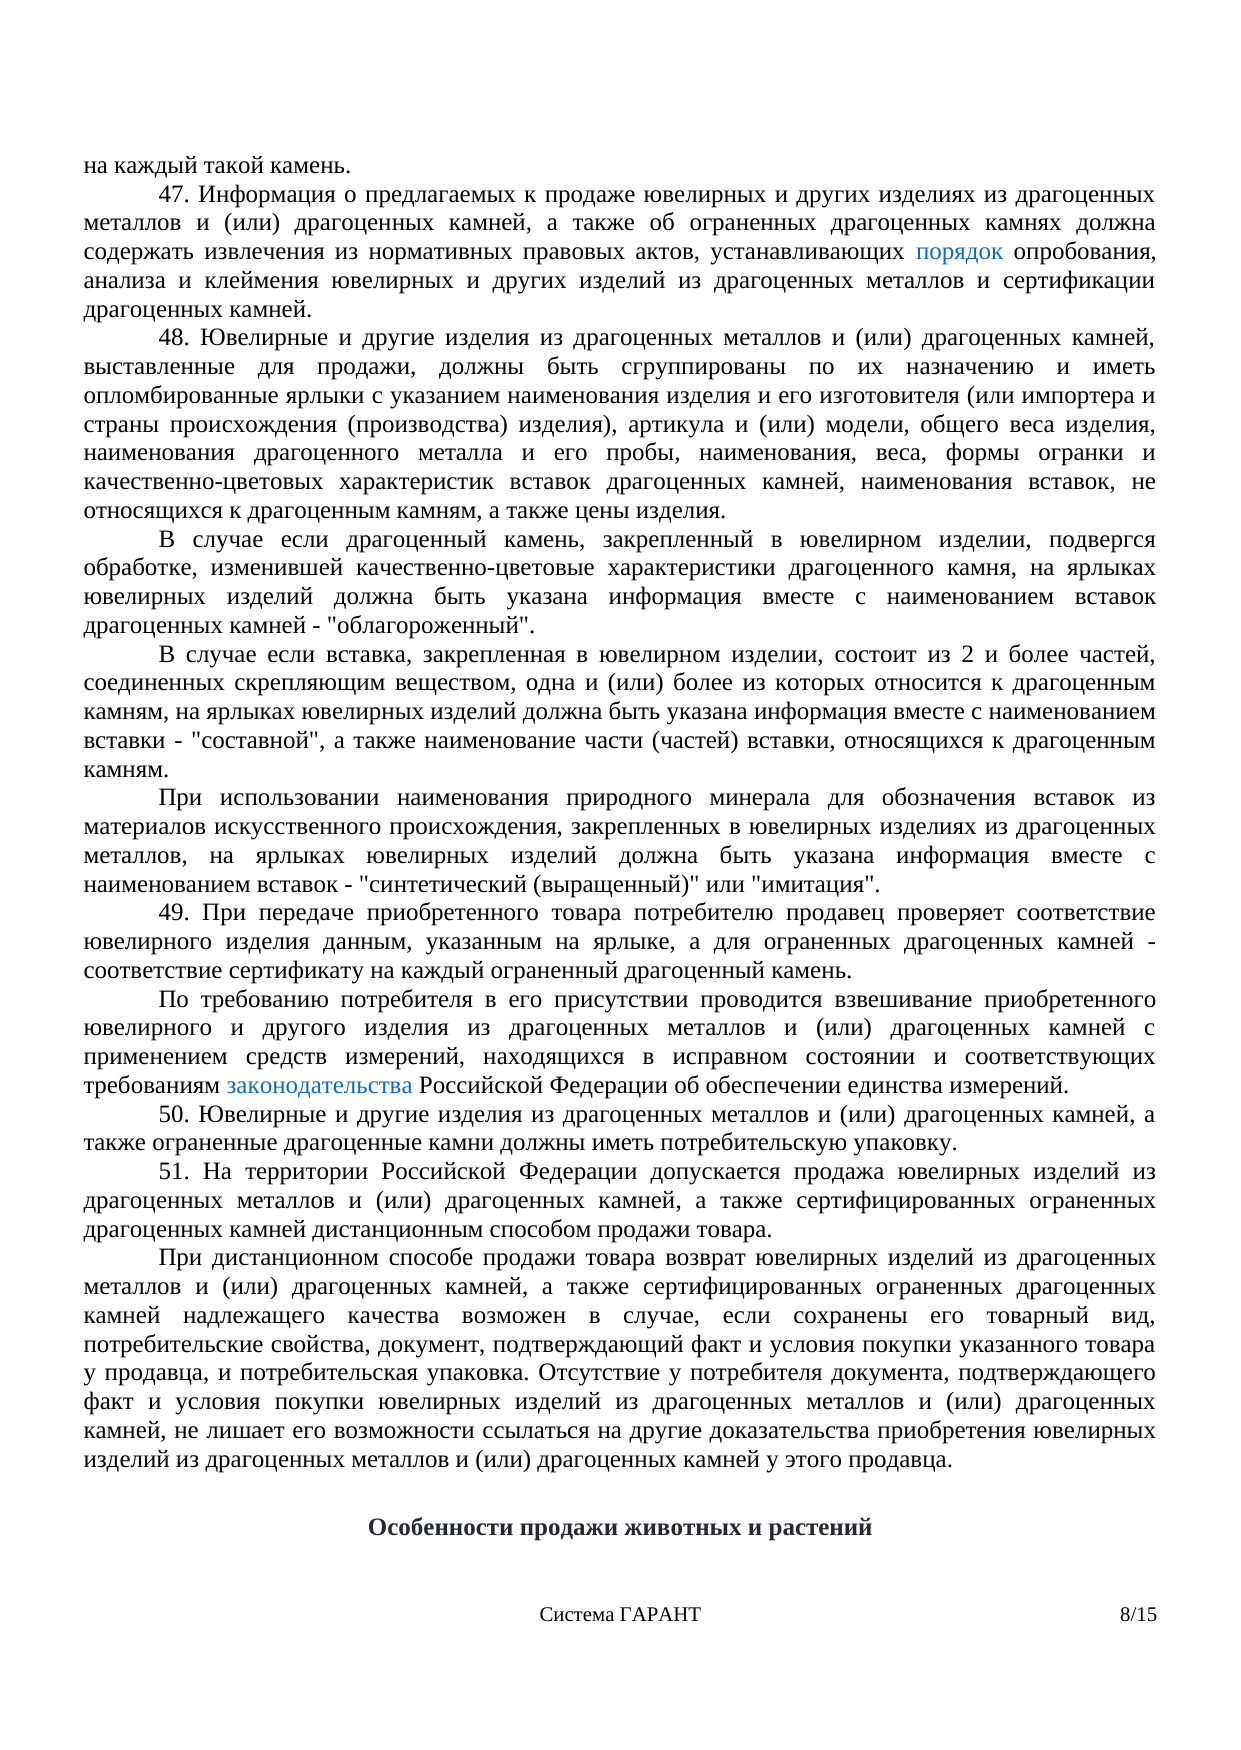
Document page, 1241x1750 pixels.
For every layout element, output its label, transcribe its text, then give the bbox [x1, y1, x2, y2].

text 47. Информация о предлагаемых к продаже ювелирных и других изделиях из драгоценных металлов и (или) драгоценных камней, а также об ограненных драгоценных камнях должна содержать извлечения из нормативных правовых актов, устанавливающих порядок опробования, анализа и клеймения ювелирных и других изделий из драгоценных металлов и сертификации драгоценных камней. [83, 179, 1157, 322]
text Особенности продажи животных и растений [83, 1512, 1157, 1541]
text По требованию потребителя в его присутствии проводится взвешивание приобретенного ювелирного и другого изделия из драгоценных металлов и (или) драгоценных камней с применением средств измерений, находящихся в исправном состоянии и соответствующих требованиям законодательства Российской Федерации об обеспечении единства измерений. [83, 984, 1157, 1099]
text В случае если драгоценный камень, закрепленный в ювелирном изделии, подвергся обработке, изменившей качественно-цветовые характеристики драгоценного камня, на ярлыках ювелирных изделий должна быть указана информация вместе с наименованием вставок драгоценных камней - "облагороженный". [83, 524, 1157, 639]
text 48. Ювелирные и другие изделия из драгоценных металлов и (или) драгоценных камней, выставленные для продажи, должны быть сгруппированы по их назначению и иметь опломбированные ярлыки с указанием наименования изделия и его изготовителя (или импортера и страны происхождения (производства) изделия), артикула и (или) модели, общего веса изделия, наименования драгоценного металла и его пробы, наименования, веса, формы огранки и качественно-цветовых характеристик вставок драгоценных камней, наименования вставок, не относящихся к драгоценным камням, а также цены изделия. [83, 322, 1157, 524]
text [83, 150, 1157, 179]
text 51. На территории Российской Федерации допускается продажа ювелирных изделий из драгоценных металлов и (или) драгоценных камней, а также сертифицированных ограненных драгоценных камней дистанционным способом продажи товара. [83, 1156, 1157, 1242]
text При использовании наименования природного минерала для обозначения вставок из материалов искусственного происхождения, закрепленных в ювелирных изделиях из драгоценных металлов, на ярлыках ювелирных изделий должна быть указана информация вместе с наименованием вставок - "синтетический (выращенный)" или "имитация". [83, 782, 1157, 897]
text При дистанционном способе продажи товара возврат ювелирных изделий из драгоценных металлов и (или) драгоценных камней, а также сертифицированных ограненных драгоценных камней надлежащего качества возможен в случае, если сохранены его товарный вид, потребительские свойства, документ, подтверждающий факт и условия покупки указанного товара у продавца, и потребительская упаковка. Отсутствие у потребителя документа, подтверждающего факт и условия покупки ювелирных изделий из драгоценных металлов и (или) драгоценных камней, не лишает его возможности ссылаться на другие доказательства приобретения ювелирных изделий из драгоценных металлов и (или) драгоценных камней у этого продавца. [83, 1242, 1157, 1472]
text 49. При передаче приобретенного товара потребителю продавец проверяет соответствие ювелирного изделия данным, указанным на ярлыке, а для ограненных драгоценных камней - соответствие сертификату на каждый ограненный драгоценный камень. [83, 897, 1157, 984]
text В случае если вставка, закрепленная в ювелирном изделии, состоит из 2 и более частей, соединенных скрепляющим веществом, одна и (или) более из которых относится к драгоценным камням, на ярлыках ювелирных изделий должна быть указана информация вместе с наименованием вставки - "составной", а также наименование части (частей) вставки, относящихся к драгоценным камням. [83, 639, 1157, 782]
text 50. Ювелирные и другие изделия из драгоценных металлов и (или) драгоценных камней, а также ограненные драгоценные камни должны иметь потребительскую упаковку. [83, 1099, 1157, 1156]
